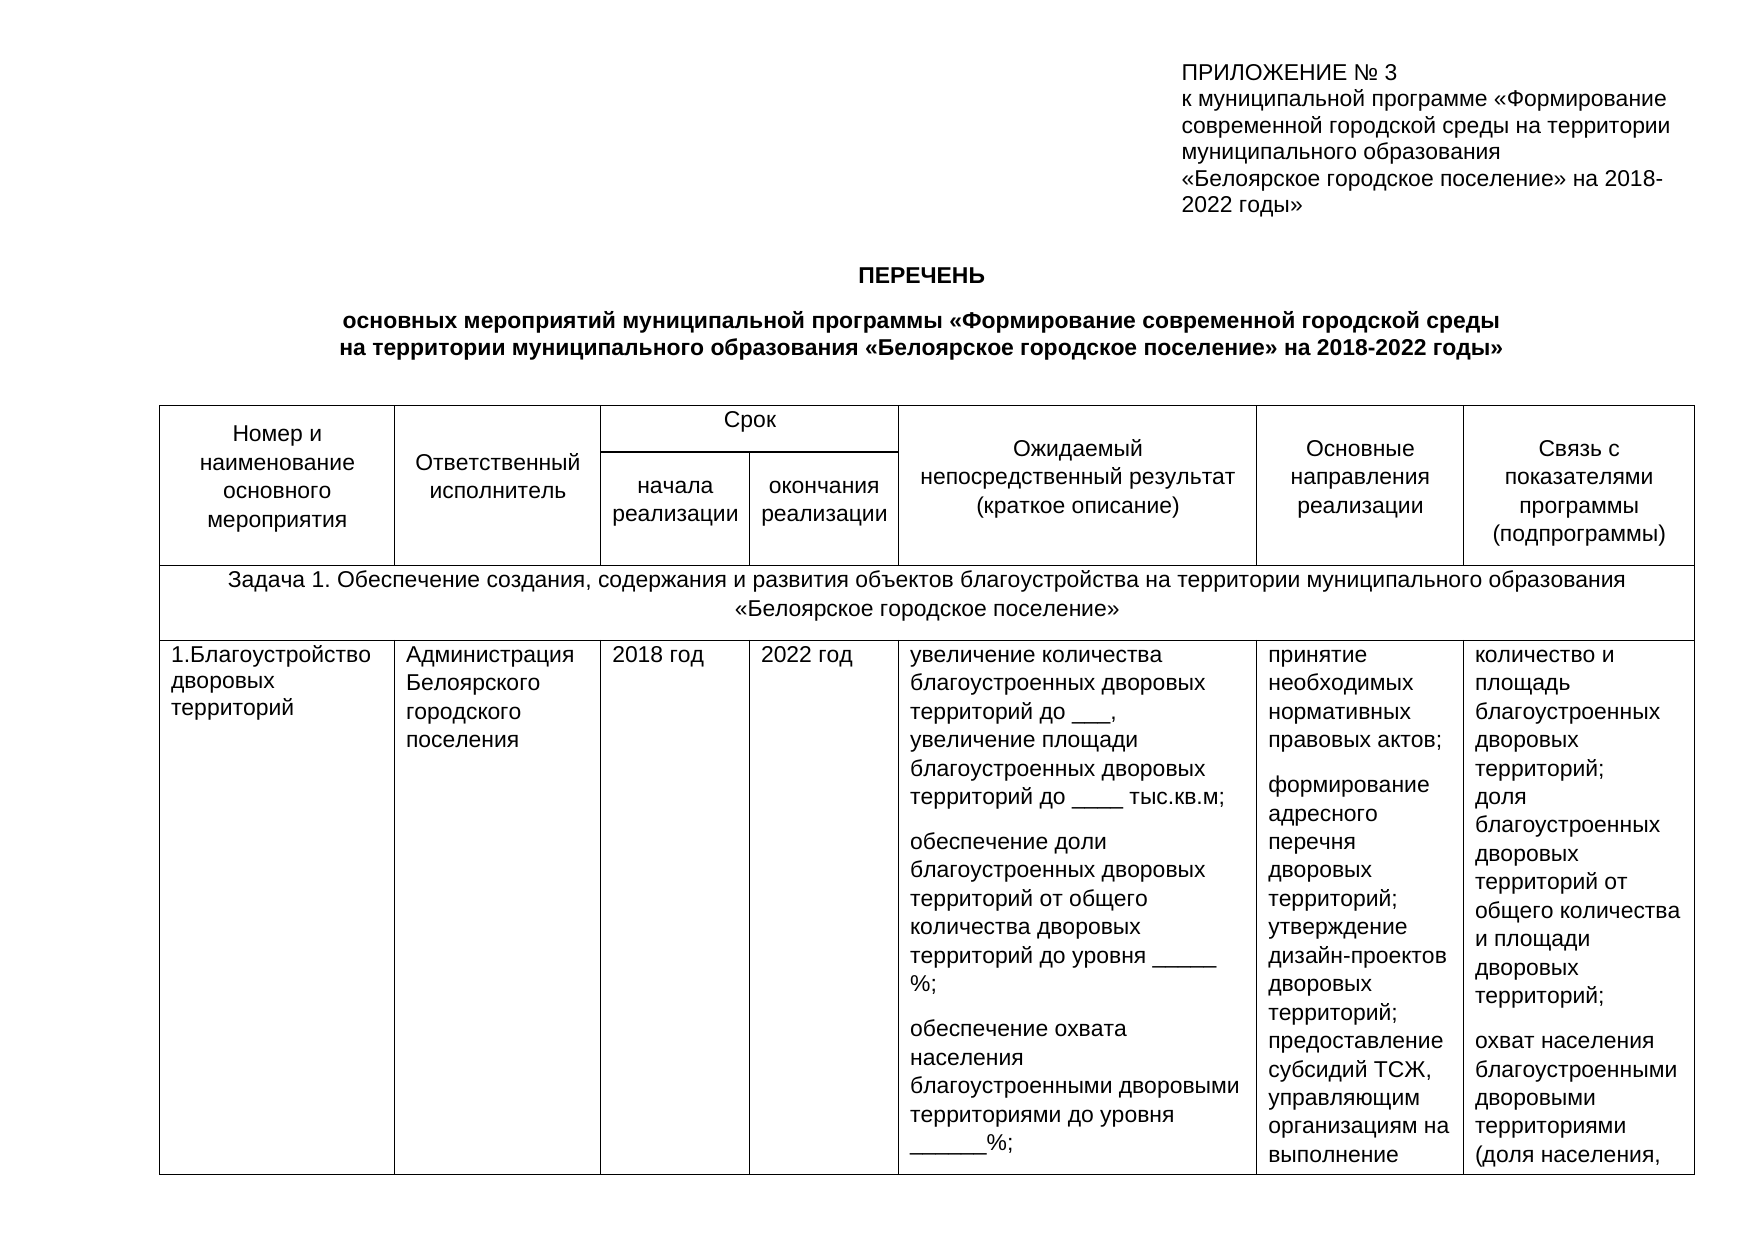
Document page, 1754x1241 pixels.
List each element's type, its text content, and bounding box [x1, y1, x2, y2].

table_header Связь с показателями программы (подпрограммы) [1464, 406, 1694, 565]
table_cell 2022 год [750, 641, 898, 1174]
table_cell начала реализации [601, 453, 749, 565]
text на территории муниципального образования «Белоярское городское поселение» на 2018-2022 годы» [148, 334, 1695, 360]
table_header Номер и наименование основного мероприятия [160, 406, 394, 565]
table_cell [160, 641, 394, 1174]
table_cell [899, 641, 1256, 1174]
table_cell окончания реализации [750, 453, 898, 565]
table_cell Задача 1. Обеспечение создания, содержания и развития объектов благоустройства на территории муниципального образования «Белоярское городское поселение» [160, 566, 1694, 640]
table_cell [1464, 641, 1694, 1174]
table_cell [395, 641, 600, 1174]
table_cell 2018 год [601, 641, 749, 1174]
text основных мероприятий муниципальной программы «Формирование современной городской среды [148, 307, 1695, 334]
text «Белоярское городское поселение» на 2018-2022 годы» [1181, 164, 1695, 217]
text ПРИЛОЖЕНИЕ № 3 [1181, 59, 1695, 85]
text ПЕРЕЧЕНЬ [148, 262, 1695, 289]
table_header Ответственный исполнитель [395, 406, 600, 565]
table_header Ожидаемый непосредственный результат (краткое описание) [899, 406, 1256, 565]
table_header Срок [601, 406, 898, 451]
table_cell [1257, 641, 1463, 1174]
text к муниципальной программе «Формирование современной городской среды на территории муниципального образования [1181, 85, 1695, 164]
table_header Основные направления реализации [1257, 406, 1463, 565]
